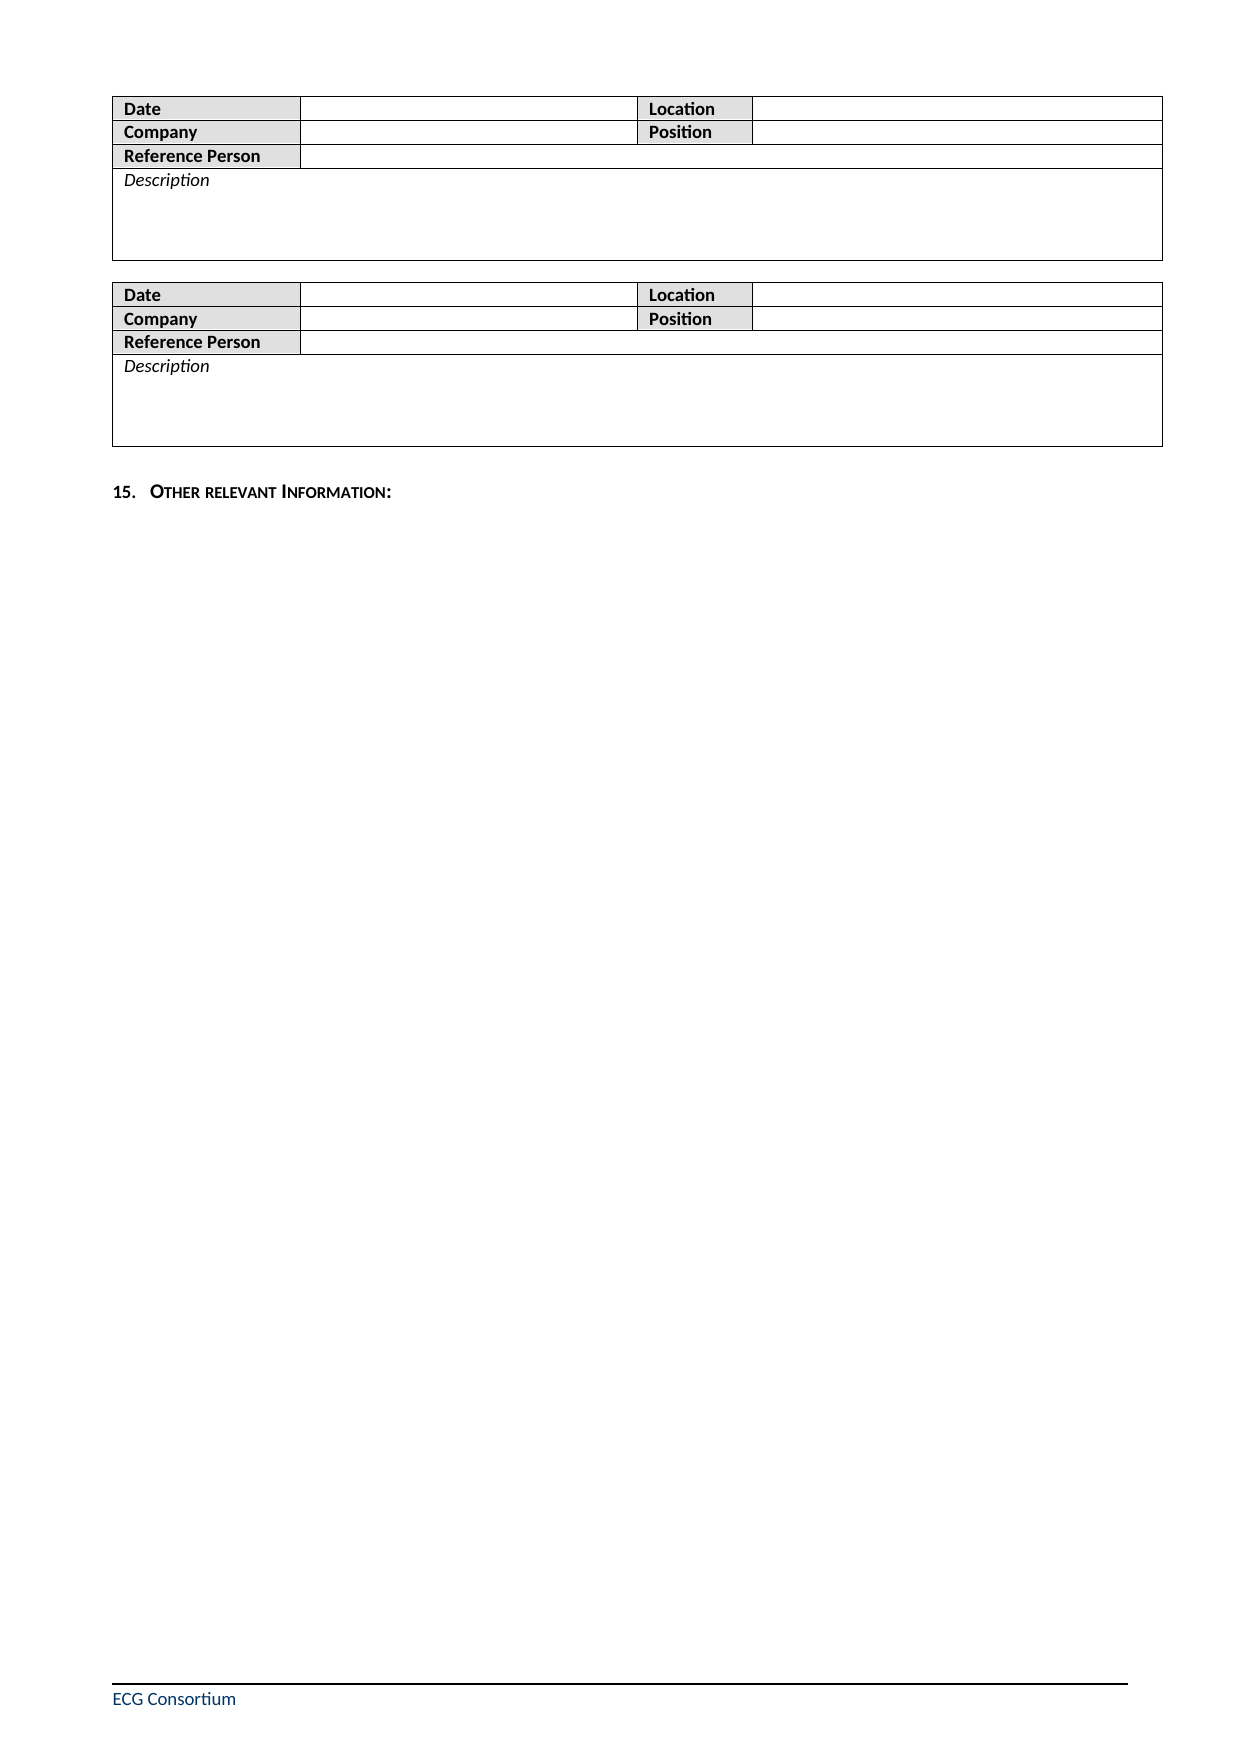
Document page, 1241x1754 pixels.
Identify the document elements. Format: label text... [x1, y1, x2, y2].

table_cell Reference Person [113, 145, 300, 167]
table_cell Company [113, 121, 300, 143]
table_header Location [638, 283, 752, 306]
table_header Date [113, 97, 300, 119]
table_header [753, 97, 1162, 119]
table_cell [753, 307, 1162, 329]
table_cell Reference Person [113, 331, 300, 353]
table_cell [301, 307, 637, 329]
list Other relevant Information: [112, 478, 1128, 503]
table_cell [301, 145, 1162, 167]
table_cell Position [638, 121, 752, 143]
table_cell Position [638, 307, 752, 329]
table_header [753, 283, 1162, 306]
table_cell [753, 121, 1162, 143]
table_header Date [113, 283, 300, 306]
table_cell Description [113, 355, 1162, 446]
table_header [301, 97, 637, 119]
table_cell [301, 331, 1162, 353]
table_cell Description [113, 169, 1162, 260]
table_cell Company [113, 307, 300, 329]
table_header [301, 283, 637, 306]
table_cell [301, 121, 637, 143]
table_header Location [638, 97, 752, 119]
